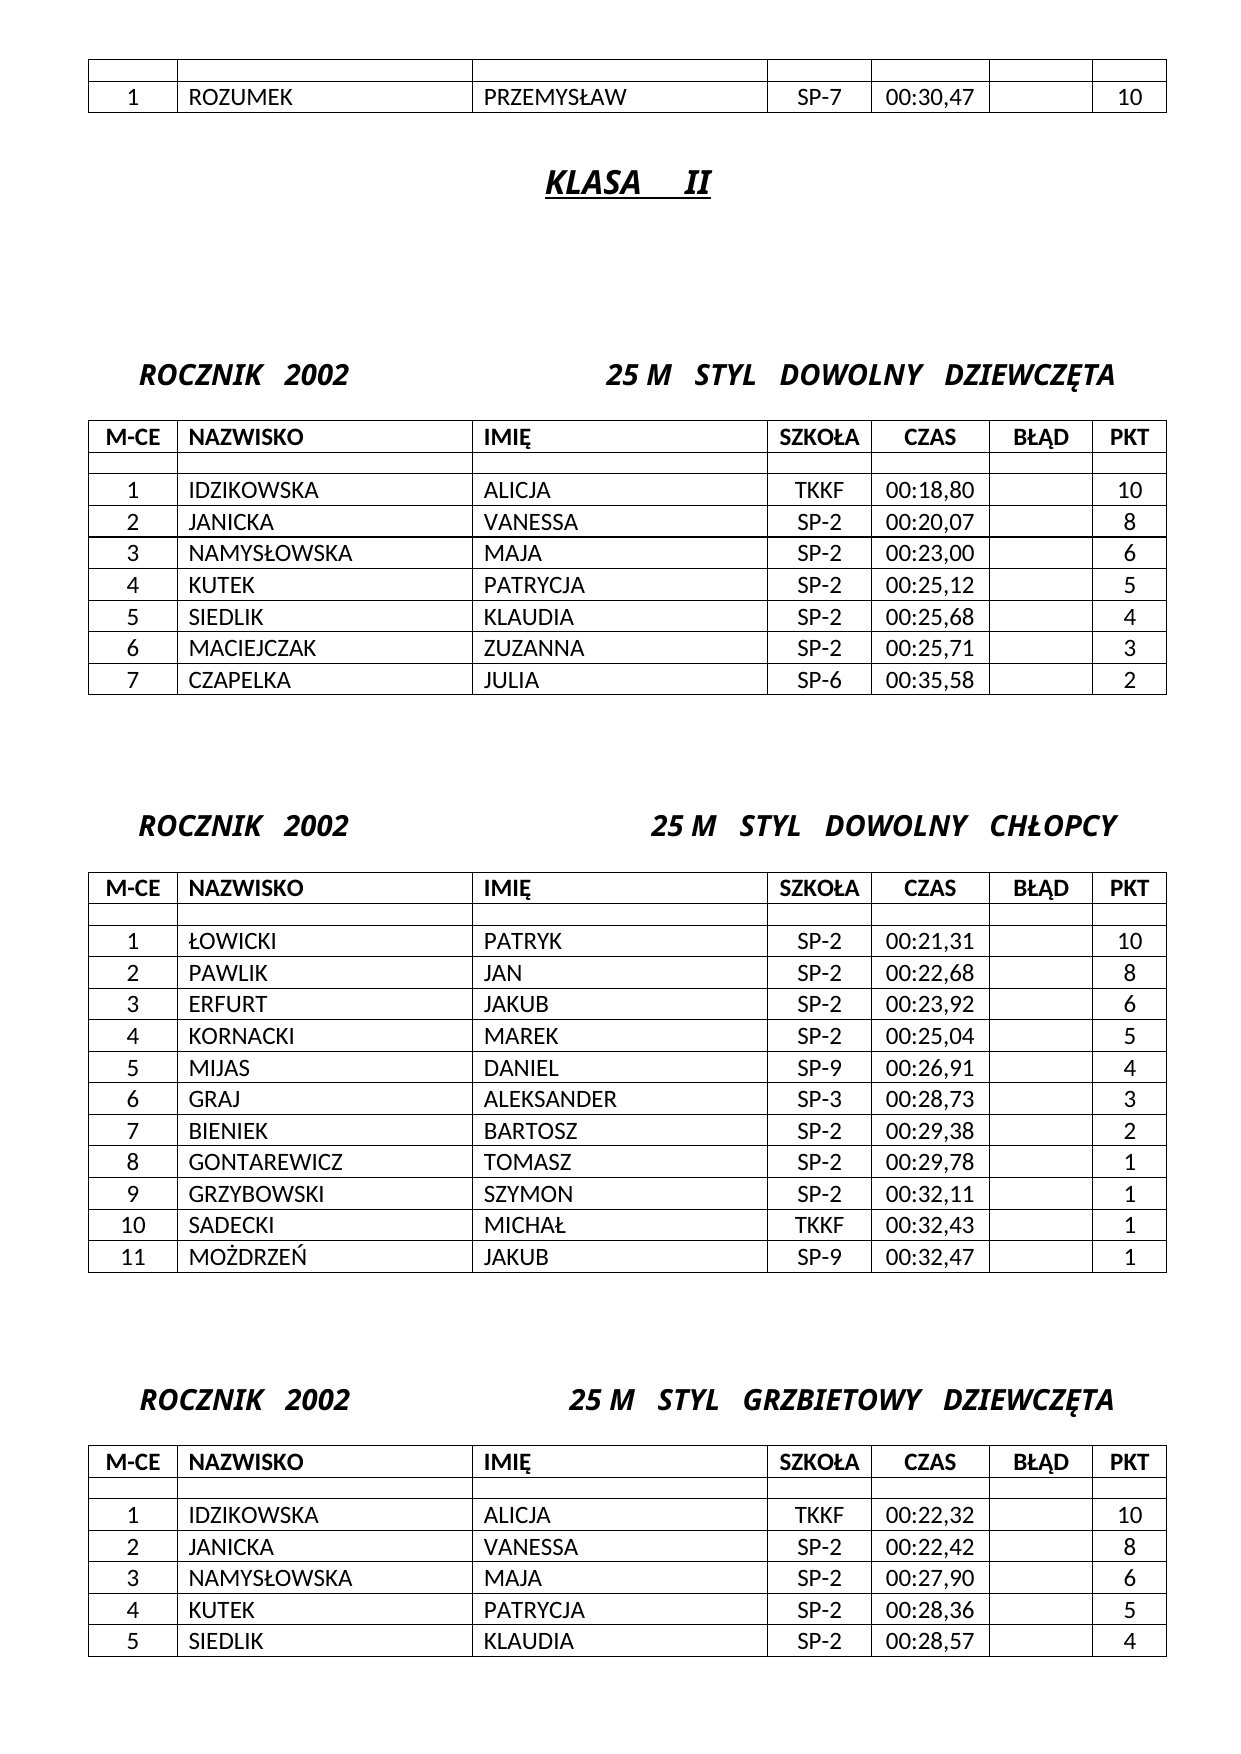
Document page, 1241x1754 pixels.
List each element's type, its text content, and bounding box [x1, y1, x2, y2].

table_cell 5 [1093, 569, 1166, 599]
table_cell SP-2 [768, 569, 871, 599]
table_cell SP-2 [768, 506, 871, 536]
table_cell NAMYSŁOWSKA [178, 538, 472, 568]
table_cell [990, 1178, 1092, 1208]
table_cell SIEDLIK [178, 601, 472, 631]
table_cell 00:32,47 [872, 1241, 989, 1272]
table_cell [990, 1115, 1092, 1145]
table_header PKT [1093, 873, 1166, 903]
table_cell [768, 60, 871, 81]
table_cell JAKUB [473, 989, 767, 1019]
table_cell ERFURT [178, 989, 472, 1019]
table_cell 00:22,42 [872, 1531, 989, 1561]
table_header NAZWISKO [178, 421, 472, 452]
table_cell JANICKA [178, 506, 472, 536]
table_cell [178, 453, 472, 473]
table_cell IDZIKOWSKA [178, 1499, 472, 1530]
table_cell 00:23,92 [872, 989, 989, 1019]
table_cell 1 [1093, 1178, 1166, 1208]
table_cell 8 [1093, 506, 1166, 536]
table_cell SP-7 [768, 82, 871, 112]
table_cell 00:28,36 [872, 1594, 989, 1624]
table_cell 1 [1093, 1241, 1166, 1272]
table_cell TKKF [768, 1210, 871, 1240]
table_cell 00:28,73 [872, 1083, 989, 1114]
table_cell 00:28,57 [872, 1625, 989, 1656]
table_cell [990, 664, 1092, 694]
table_cell 10 [1093, 926, 1166, 956]
table_header IMIĘ [473, 873, 767, 903]
table_cell 6 [89, 632, 177, 663]
table_cell 1 [89, 474, 177, 505]
table_cell MAJA [473, 538, 767, 568]
table_cell KLAUDIA [473, 1625, 767, 1656]
table_cell TKKF [768, 474, 871, 505]
table_cell [89, 1478, 177, 1498]
table_header BŁĄD [990, 421, 1092, 452]
table_cell [872, 1478, 989, 1498]
table_cell GONTAREWICZ [178, 1146, 472, 1177]
table_cell 00:20,07 [872, 506, 989, 536]
table_cell 2 [89, 1531, 177, 1561]
table_cell [1093, 60, 1166, 81]
table_cell 1 [89, 82, 177, 112]
table_cell [990, 632, 1092, 663]
table_cell 8 [89, 1146, 177, 1177]
table_cell VANESSA [473, 1531, 767, 1561]
table_cell [990, 1052, 1092, 1082]
table_cell SP-6 [768, 664, 871, 694]
table_header PKT [1093, 1446, 1166, 1477]
table_header SZKOŁA [768, 1446, 871, 1477]
table_cell [990, 1625, 1092, 1656]
table_cell 00:22,68 [872, 957, 989, 988]
table_cell SP-2 [768, 1020, 871, 1051]
table_cell [473, 60, 767, 81]
table_cell [178, 1478, 472, 1498]
table_cell 3 [1093, 1083, 1166, 1114]
table_cell [990, 926, 1092, 956]
table_cell 5 [89, 1052, 177, 1082]
table_cell 1 [89, 926, 177, 956]
table_header SZKOŁA [768, 873, 871, 903]
table_cell 4 [1093, 1625, 1166, 1656]
table_cell [990, 453, 1092, 473]
table_cell KUTEK [178, 569, 472, 599]
table_cell JANICKA [178, 1531, 472, 1561]
table_cell [1093, 453, 1166, 473]
table_cell 00:32,11 [872, 1178, 989, 1208]
text ROCZNIK 2002 25 M STYL DOWOLNY DZIEWCZĘTA [88, 354, 1166, 394]
table_cell [990, 1478, 1092, 1498]
table_cell 00:23,00 [872, 538, 989, 568]
table_cell 00:18,80 [872, 474, 989, 505]
table_cell [990, 1562, 1092, 1593]
table_cell MAREK [473, 1020, 767, 1051]
table_cell [990, 1083, 1092, 1114]
table_cell 4 [89, 569, 177, 599]
table_cell 2 [1093, 664, 1166, 694]
table_cell [89, 453, 177, 473]
table_cell 00:22,32 [872, 1499, 989, 1530]
table_cell [768, 1478, 871, 1498]
table_cell [990, 1241, 1092, 1272]
table_cell 00:30,47 [872, 82, 989, 112]
table_cell [990, 989, 1092, 1019]
table_cell 6 [89, 1083, 177, 1114]
table_cell VANESSA [473, 506, 767, 536]
table_cell SP-2 [768, 1146, 871, 1177]
table_header CZAS [872, 1446, 989, 1477]
table_cell SZYMON [473, 1178, 767, 1208]
table_cell 4 [1093, 601, 1166, 631]
table_cell 10 [89, 1210, 177, 1240]
table_cell 6 [1093, 989, 1166, 1019]
table_cell KLAUDIA [473, 601, 767, 631]
table_cell DANIEL [473, 1052, 767, 1082]
table_cell 6 [1093, 1562, 1166, 1593]
table_cell TKKF [768, 1499, 871, 1530]
table_cell [768, 453, 871, 473]
table_cell SP-3 [768, 1083, 871, 1114]
table_cell ZUZANNA [473, 632, 767, 663]
table_cell PRZEMYSŁAW [473, 82, 767, 112]
table_cell SIEDLIK [178, 1625, 472, 1656]
table_cell GRZYBOWSKI [178, 1178, 472, 1208]
table_cell 00:25,04 [872, 1020, 989, 1051]
table_cell JAN [473, 957, 767, 988]
table_cell PATRYCJA [473, 569, 767, 599]
table_cell [990, 82, 1092, 112]
table_header NAZWISKO [178, 1446, 472, 1477]
table_header NAZWISKO [178, 873, 472, 903]
table_header SZKOŁA [768, 421, 871, 452]
table_cell [872, 60, 989, 81]
table_cell [1093, 904, 1166, 924]
table_cell 11 [89, 1241, 177, 1272]
table_cell 00:25,71 [872, 632, 989, 663]
table_cell SADECKI [178, 1210, 472, 1240]
title KLASA II [29, 158, 1226, 204]
table_cell KUTEK [178, 1594, 472, 1624]
table_cell SP-9 [768, 1052, 871, 1082]
table_cell [990, 1210, 1092, 1240]
table_cell BIENIEK [178, 1115, 472, 1145]
table_cell [990, 506, 1092, 536]
table_cell 2 [89, 957, 177, 988]
table_cell 00:27,90 [872, 1562, 989, 1593]
table_cell SP-2 [768, 989, 871, 1019]
table_cell [990, 1499, 1092, 1530]
table_cell 8 [1093, 1531, 1166, 1561]
table_cell SP-2 [768, 601, 871, 631]
table_cell 4 [1093, 1052, 1166, 1082]
table_cell SP-2 [768, 926, 871, 956]
table_cell [473, 1478, 767, 1498]
table_cell [1093, 1478, 1166, 1498]
table_cell GRAJ [178, 1083, 472, 1114]
table_header IMIĘ [473, 1446, 767, 1477]
table_cell ALICJA [473, 474, 767, 505]
table_cell [990, 1146, 1092, 1177]
table_header CZAS [872, 873, 989, 903]
table_cell 1 [89, 1499, 177, 1530]
table_cell SP-2 [768, 538, 871, 568]
table_cell ŁOWICKI [178, 926, 472, 956]
table_header IMIĘ [473, 421, 767, 452]
table_cell [89, 904, 177, 924]
table_cell 3 [89, 989, 177, 1019]
table_cell [89, 60, 177, 81]
table_cell 10 [1093, 1499, 1166, 1530]
table_cell TOMASZ [473, 1146, 767, 1177]
table_header M-CE [89, 873, 177, 903]
table_cell 1 [1093, 1146, 1166, 1177]
table_cell SP-2 [768, 632, 871, 663]
table_cell BARTOSZ [473, 1115, 767, 1145]
table_cell 00:26,91 [872, 1052, 989, 1082]
table_cell MOŻDRZEŃ [178, 1241, 472, 1272]
table_cell 7 [89, 1115, 177, 1145]
table_cell 5 [89, 1625, 177, 1656]
table_cell [473, 453, 767, 473]
table_cell [990, 474, 1092, 505]
table_cell 3 [1093, 632, 1166, 663]
table_cell 6 [1093, 538, 1166, 568]
table_cell 00:35,58 [872, 664, 989, 694]
table_header BŁĄD [990, 1446, 1092, 1477]
table_cell 7 [89, 664, 177, 694]
table_cell 10 [1093, 82, 1166, 112]
table_cell 5 [89, 601, 177, 631]
table_cell 00:25,68 [872, 601, 989, 631]
table_cell IDZIKOWSKA [178, 474, 472, 505]
table_cell [768, 904, 871, 924]
table_cell [872, 904, 989, 924]
table_cell 5 [1093, 1594, 1166, 1624]
table_header CZAS [872, 421, 989, 452]
table_cell [990, 1531, 1092, 1561]
table_cell 2 [89, 506, 177, 536]
table_cell KORNACKI [178, 1020, 472, 1051]
table_cell NAMYSŁOWSKA [178, 1562, 472, 1593]
table_cell [990, 60, 1092, 81]
table_cell MAJA [473, 1562, 767, 1593]
table_cell 10 [1093, 474, 1166, 505]
text ROCZNIK 2002 25 M STYL DOWOLNY CHŁOPCY [88, 805, 1166, 845]
table_cell PATRYCJA [473, 1594, 767, 1624]
table_header M-CE [89, 421, 177, 452]
table_cell MIJAS [178, 1052, 472, 1082]
table_cell ROZUMEK [178, 82, 472, 112]
table_cell CZAPELKA [178, 664, 472, 694]
table_cell 9 [89, 1178, 177, 1208]
table_cell 00:32,43 [872, 1210, 989, 1240]
text ROCZNIK 2002 25 M STYL GRZBIETOWY DZIEWCZĘTA [88, 1379, 1166, 1418]
table_cell [990, 538, 1092, 568]
table_cell SP-2 [768, 1594, 871, 1624]
table_cell [990, 957, 1092, 988]
table_cell PAWLIK [178, 957, 472, 988]
table_cell ALICJA [473, 1499, 767, 1530]
table_cell [473, 904, 767, 924]
table_cell 00:29,38 [872, 1115, 989, 1145]
table_cell MACIEJCZAK [178, 632, 472, 663]
table_cell [990, 1594, 1092, 1624]
table_cell SP-2 [768, 1115, 871, 1145]
table_cell 00:25,12 [872, 569, 989, 599]
table_cell 4 [89, 1594, 177, 1624]
table_header M-CE [89, 1446, 177, 1477]
table_cell SP-2 [768, 1625, 871, 1656]
table_cell SP-9 [768, 1241, 871, 1272]
table_cell [990, 569, 1092, 599]
table_cell 4 [89, 1020, 177, 1051]
table_cell [990, 1020, 1092, 1051]
table_cell [990, 601, 1092, 631]
table_cell JAKUB [473, 1241, 767, 1272]
table_cell [178, 60, 472, 81]
table_cell 00:29,78 [872, 1146, 989, 1177]
table_cell 3 [89, 1562, 177, 1593]
table_cell SP-2 [768, 1178, 871, 1208]
table_cell ALEKSANDER [473, 1083, 767, 1114]
table_cell SP-2 [768, 1531, 871, 1561]
table_cell SP-2 [768, 957, 871, 988]
table_cell 3 [89, 538, 177, 568]
table_cell JULIA [473, 664, 767, 694]
table_cell MICHAŁ [473, 1210, 767, 1240]
table_header PKT [1093, 421, 1166, 452]
table_cell 1 [1093, 1210, 1166, 1240]
table_cell [990, 904, 1092, 924]
table_header BŁĄD [990, 873, 1092, 903]
table_cell 00:21,31 [872, 926, 989, 956]
table_cell SP-2 [768, 1562, 871, 1593]
table_cell 8 [1093, 957, 1166, 988]
table_cell PATRYK [473, 926, 767, 956]
table_cell [178, 904, 472, 924]
table_cell 2 [1093, 1115, 1166, 1145]
table_cell 5 [1093, 1020, 1166, 1051]
table_cell [872, 453, 989, 473]
